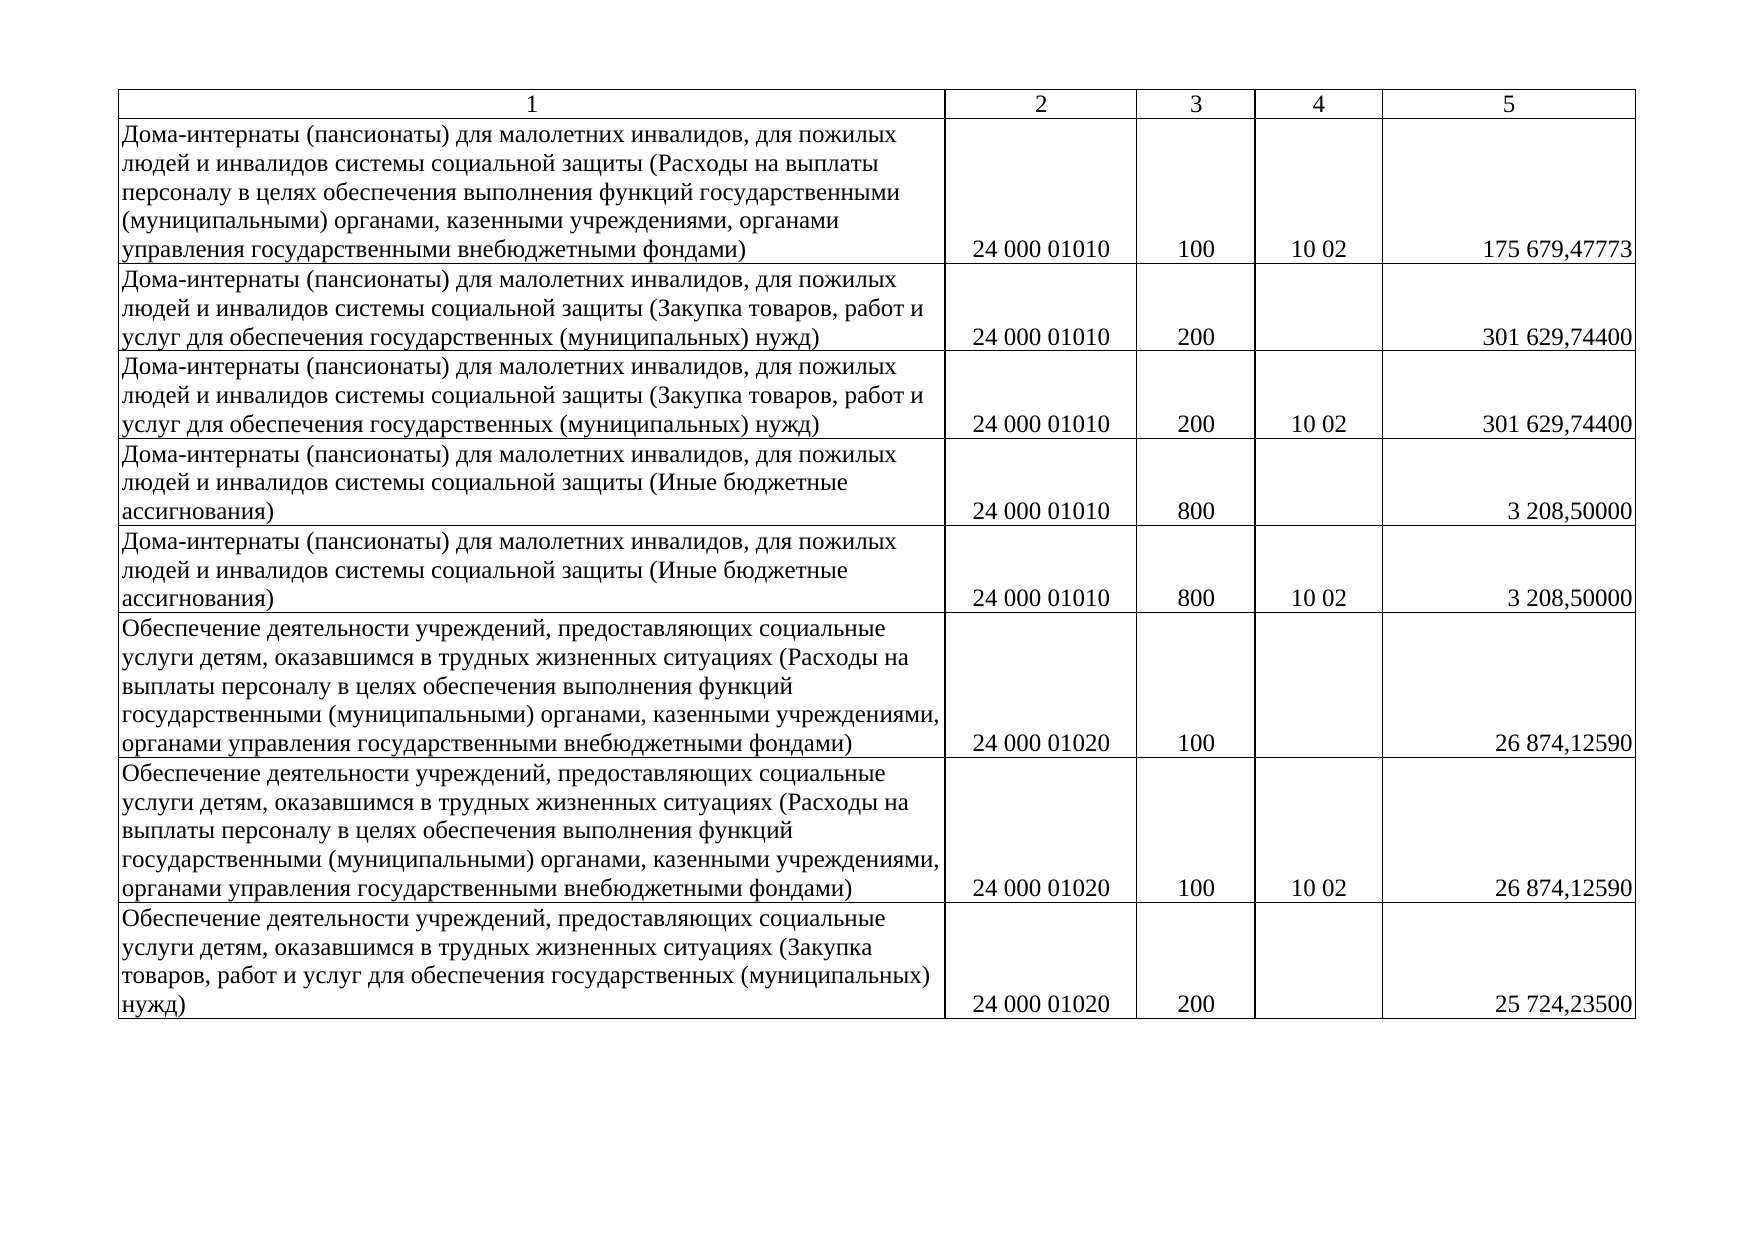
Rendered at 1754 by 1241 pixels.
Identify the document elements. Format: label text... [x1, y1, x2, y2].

table_cell 301 629,74400 [1383, 264, 1635, 350]
table_cell Дома-интернаты (пансионаты) для малолетних инвалидов, для пожилых людей и инвалидов системы социальной защиты (Иные бюджетные ассигнования) [119, 526, 944, 612]
table_cell 200 [1137, 264, 1254, 350]
table_cell 10 02 [1256, 758, 1382, 902]
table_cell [119, 119, 944, 263]
table_cell Дома-интернаты (пансионаты) для малолетних инвалидов, для пожилых людей и инвалидов системы социальной защиты (Закупка товаров, работ и услуг для обеспечения государственных (муниципальных) нужд) [119, 351, 944, 438]
table_cell 24 000 01010 [946, 526, 1136, 612]
table_cell 24 000 01020 [946, 903, 1136, 1018]
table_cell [119, 903, 944, 1018]
table_cell Обеспечение деятельности учреждений, предоставляющих социальные услуги детям, оказавшимся в трудных жизненных ситуациях (Расходы на выплаты персоналу в целях обеспечения выполнения функций государственными (муниципальными) органами, казенными учреждениями, органами управления государственными внебюджетными фондами) [119, 613, 944, 757]
table_cell [1256, 439, 1382, 525]
table_cell 3 208,50000 [1383, 439, 1635, 525]
table_cell 10 02 [1256, 526, 1382, 612]
table_cell 24 000 01020 [946, 613, 1136, 757]
table_cell 10 02 [1256, 119, 1382, 263]
table_cell Обеспечение деятельности учреждений, предоставляющих социальные услуги детям, оказавшимся в трудных жизненных ситуациях (Расходы на выплаты персоналу в целях обеспечения выполнения функций государственными (муниципальными) органами, казенными учреждениями, органами управления государственными внебюджетными фондами) [119, 758, 944, 902]
table_header 5 [1383, 90, 1635, 118]
table_cell [1256, 613, 1382, 757]
table_cell [1256, 903, 1382, 1018]
table_header 4 [1256, 90, 1382, 118]
table_cell 100 [1137, 613, 1254, 757]
table_cell 200 [1137, 351, 1254, 438]
table_header 1 [119, 90, 944, 118]
table_cell 3 208,50000 [1383, 526, 1635, 612]
table_cell 175 679,47773 [1383, 119, 1635, 263]
table_cell 24 000 01010 [946, 439, 1136, 525]
table_cell 301 629,74400 [1383, 351, 1635, 438]
table_cell 25 724,23500 [1383, 903, 1635, 1018]
table_cell 10 02 [1256, 351, 1382, 438]
table_cell Дома-интернаты (пансионаты) для малолетних инвалидов, для пожилых людей и инвалидов системы социальной защиты (Иные бюджетные ассигнования) [119, 439, 944, 525]
table_cell 24 000 01010 [946, 264, 1136, 350]
table_cell Дома-интернаты (пансионаты) для малолетних инвалидов, для пожилых людей и инвалидов системы социальной защиты (Закупка товаров, работ и услуг для обеспечения государственных (муниципальных) нужд) [119, 264, 944, 350]
table_cell 800 [1137, 439, 1254, 525]
table_cell 100 [1137, 758, 1254, 902]
table_cell 26 874,12590 [1383, 758, 1635, 902]
table_cell 24 000 01010 [946, 119, 1136, 263]
table_header 2 [946, 90, 1136, 118]
table_cell 200 [1137, 903, 1254, 1018]
table_cell 24 000 01020 [946, 758, 1136, 902]
table_cell [1256, 264, 1382, 350]
table_cell 26 874,12590 [1383, 613, 1635, 757]
table_cell 24 000 01010 [946, 351, 1136, 438]
table_header 3 [1137, 90, 1254, 118]
table_cell 100 [1137, 119, 1254, 263]
table_cell 800 [1137, 526, 1254, 612]
